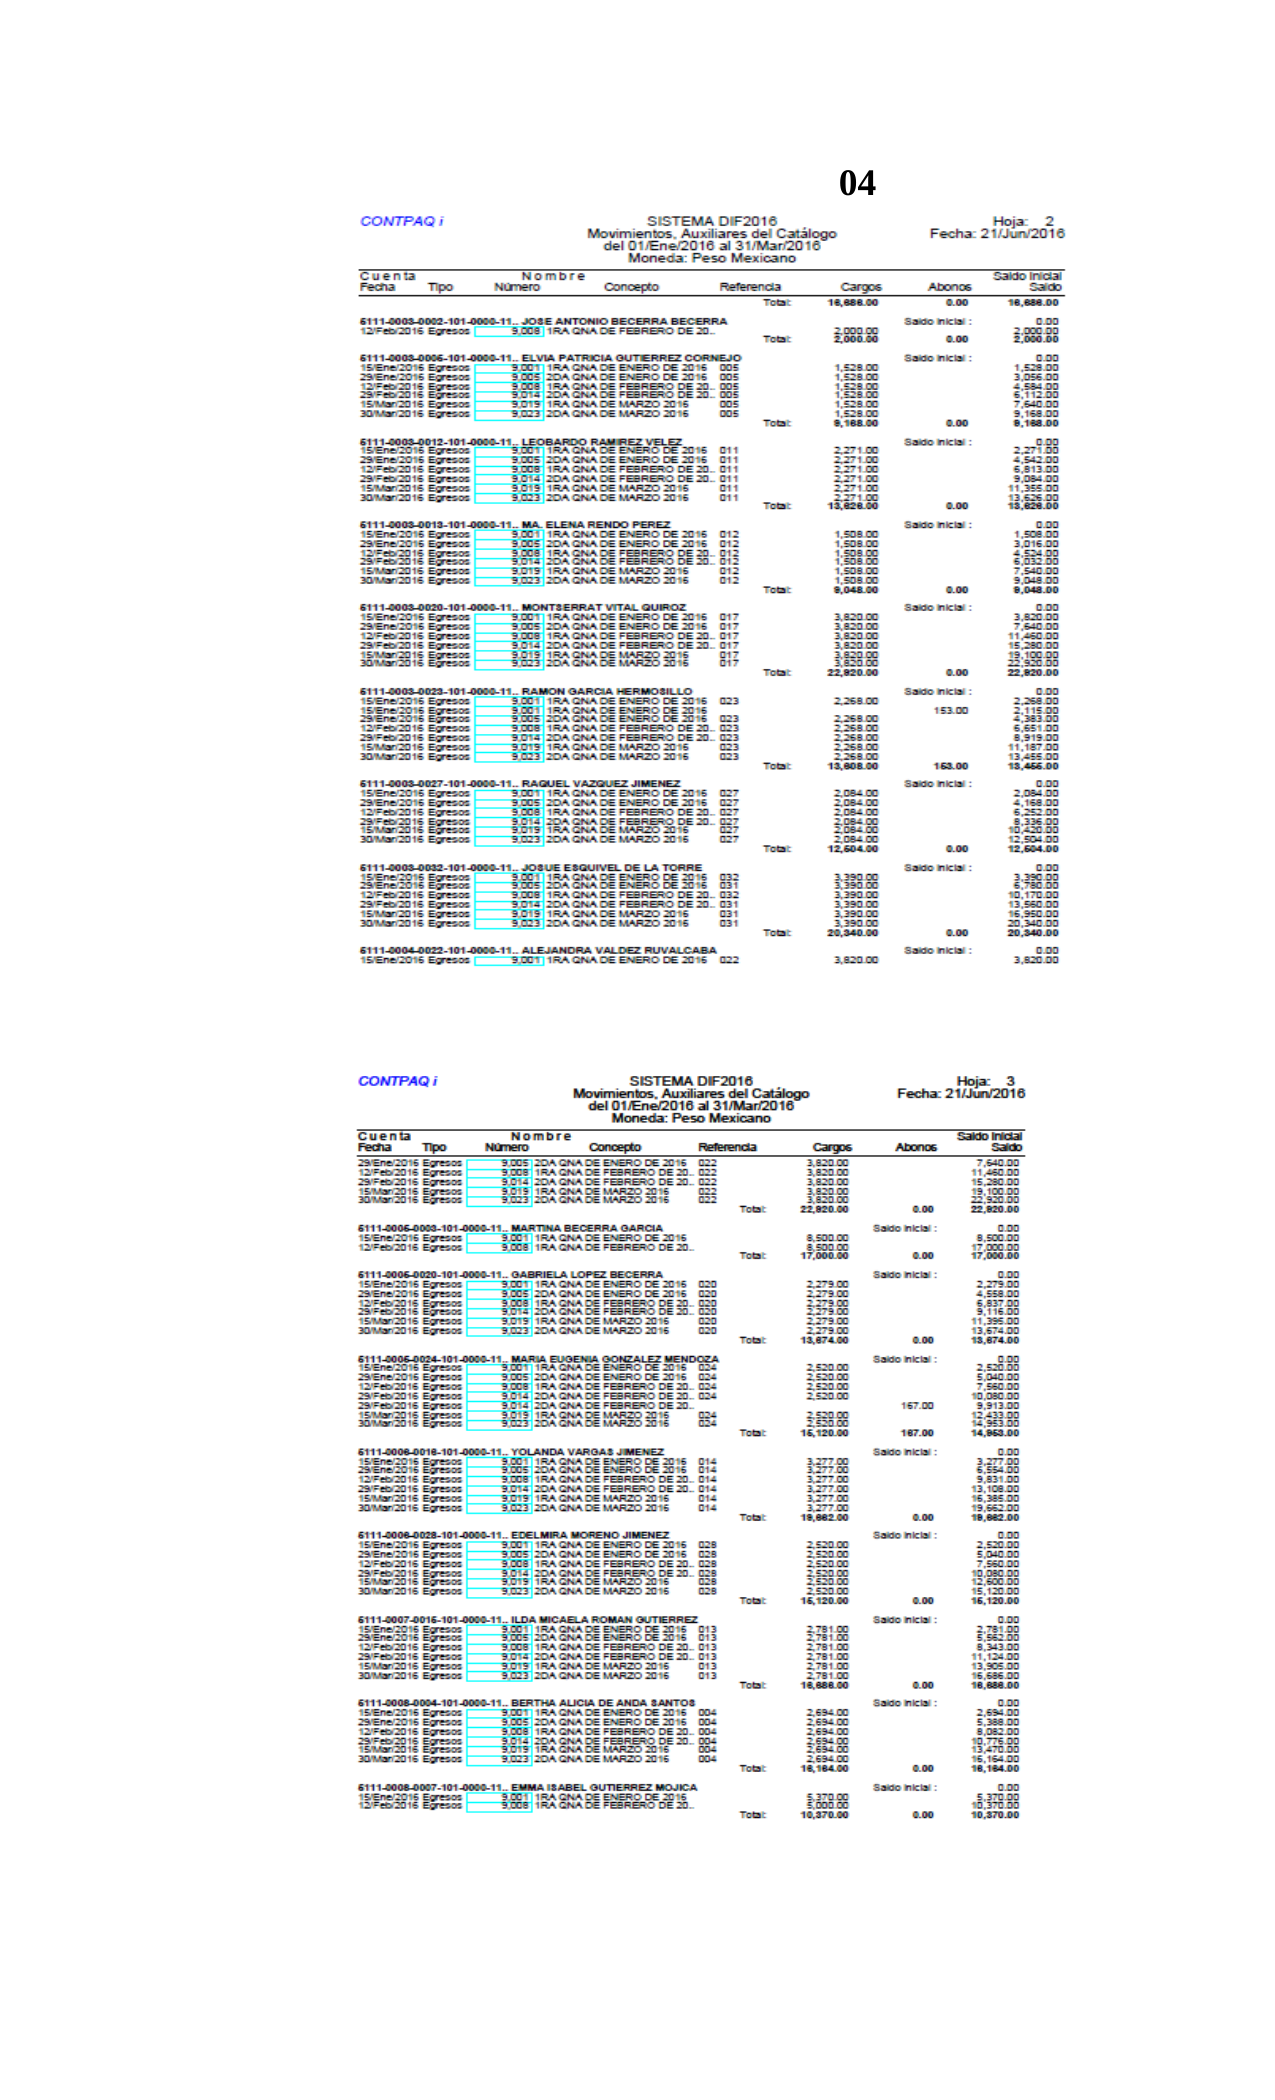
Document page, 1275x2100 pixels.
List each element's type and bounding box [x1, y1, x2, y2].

picture [354, 203, 1067, 977]
picture [354, 1060, 1034, 1832]
